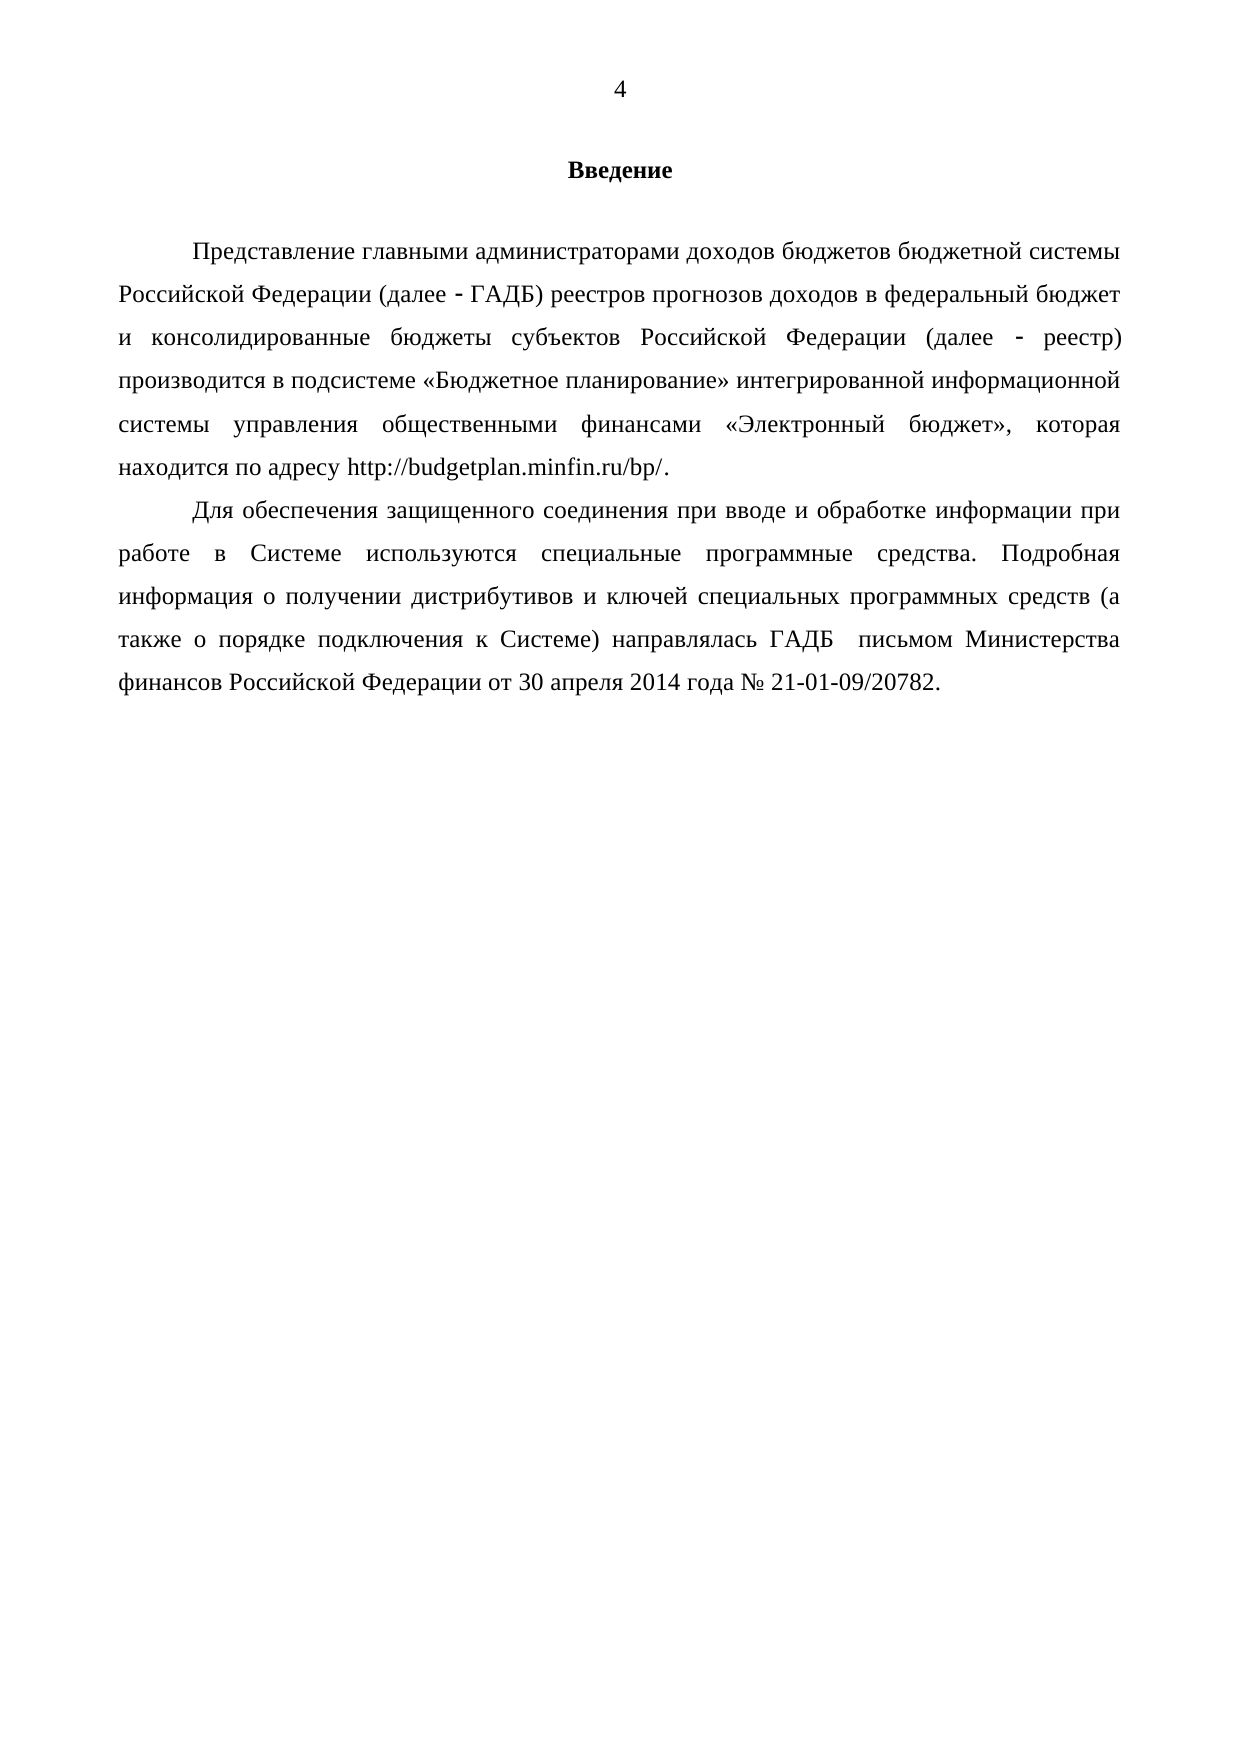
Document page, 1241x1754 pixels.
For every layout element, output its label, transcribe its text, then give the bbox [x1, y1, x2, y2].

text Для обеспечения защищенного соединения при вводе и обработке информации при работе в Системе используются специальные программные средства. Подробная информация о получении дистрибутивов и ключей специальных программных средств (а также о порядке подключения к Системе) направлялась ГАДБ письмом Министерства финансов Российской Федерации от 30 апреля 2014 года № 21-01-09/20782. [118, 495, 1122, 696]
subtitle Введение [118, 156, 1122, 184]
text Представление главными администраторами доходов бюджетов бюджетной системы Российской Федерации (далее ГАДБ) реестров прогнозов доходов в федеральный бюджет и консолидированные бюджеты субъектов Российской Федерации (далее реестр) производится в подсистеме «Бюджетное планирование» интегрированной информационной системы управления общественными финансами «Электронный бюджет», которая находится по адресу http://budgetplan.minfin.ru/bp/. [118, 236, 1122, 481]
